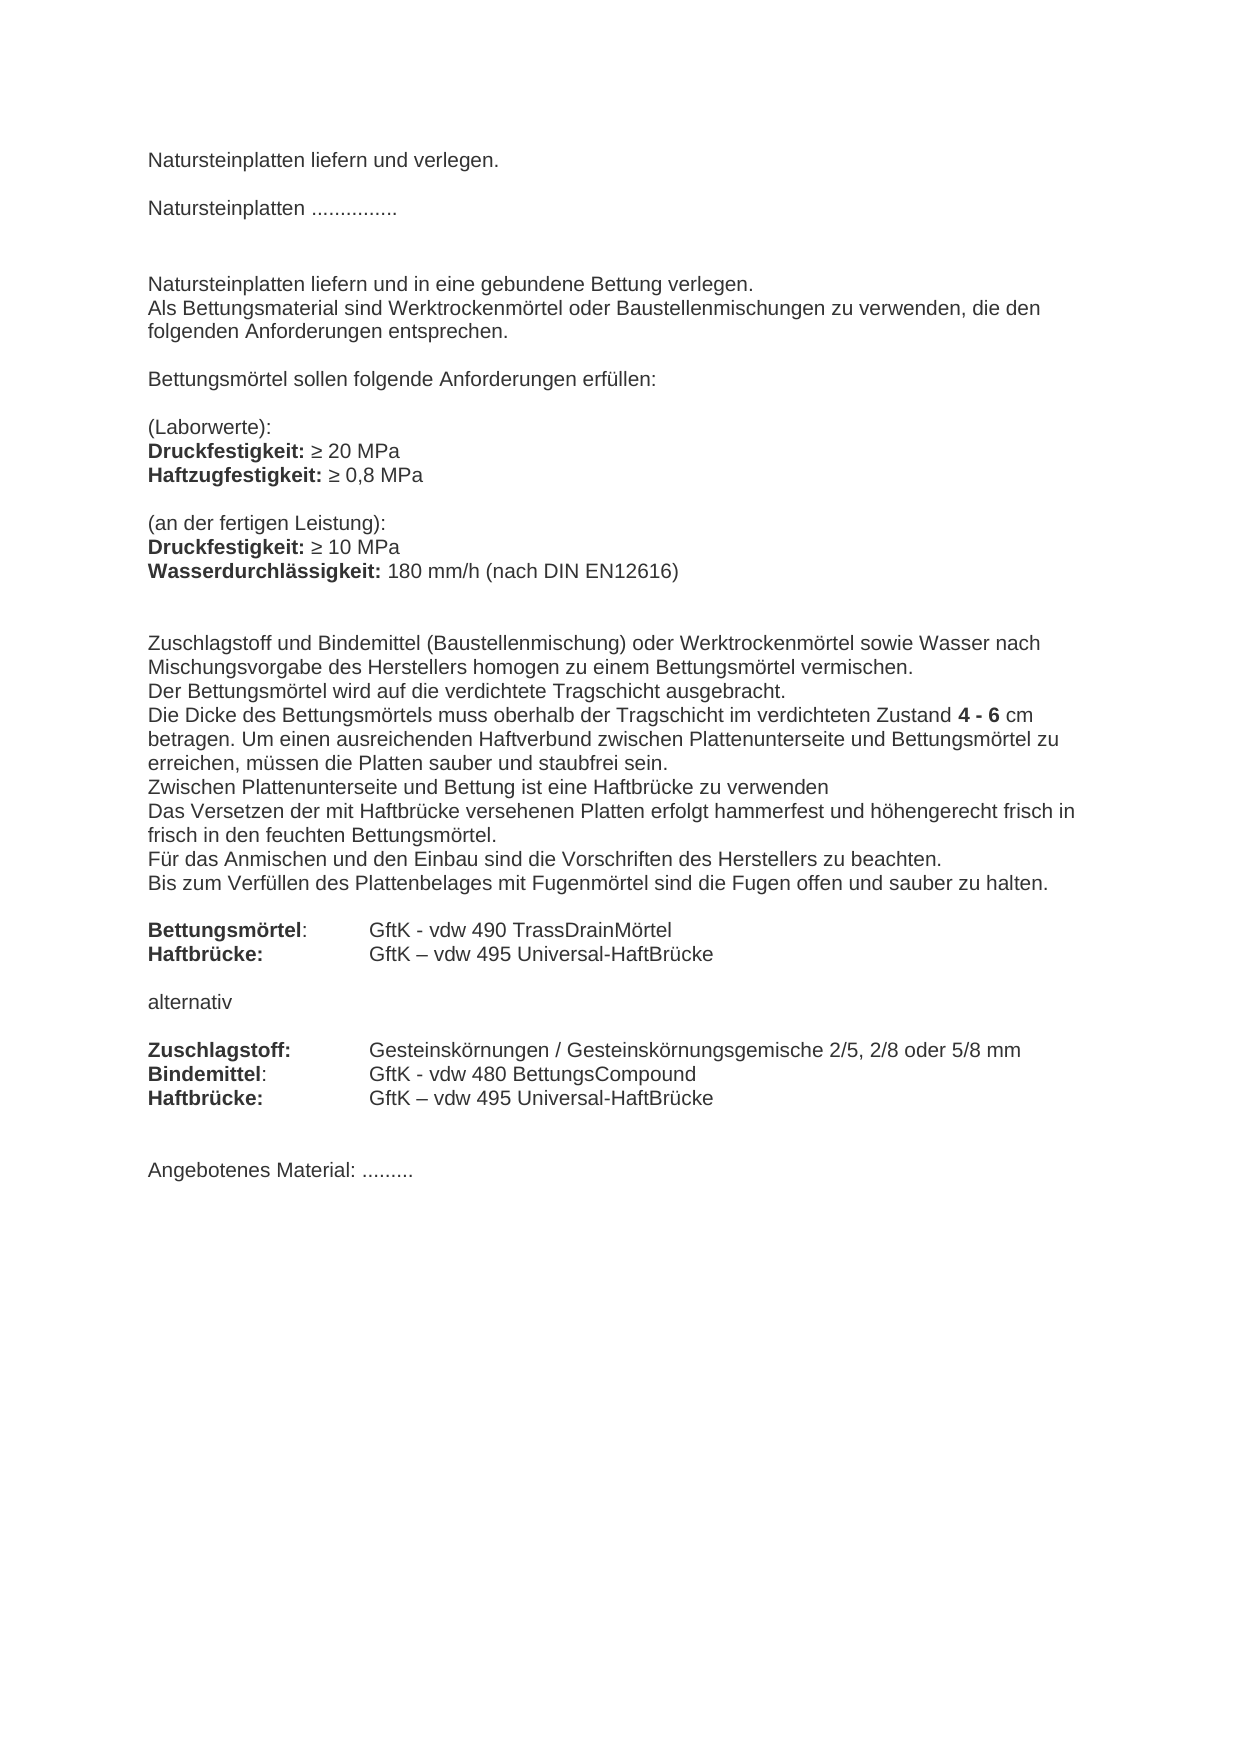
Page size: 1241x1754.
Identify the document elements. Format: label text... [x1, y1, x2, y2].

text Das Versetzen der mit Haftbrücke versehenen Platten erfolgt hammerfest und höhengerecht frisch in frisch in den feuchten Bettungsmörtel. [148, 798, 1093, 846]
text Druckfestigkeit: ≥ 10 MPa [148, 535, 1093, 559]
text Zuschlagstoff: Gesteinskörnungen / Gesteinskörnungsgemische 2/5, 2/8 oder 5/8 mm [148, 1038, 1093, 1062]
text Bettungsmörtel sollen folgende Anforderungen erfüllen: [148, 343, 1093, 391]
text Haftbrücke: GftK – vdw 495 Universal-HaftBrücke [148, 1086, 1093, 1110]
text Für das Anmischen und den Einbau sind die Vorschriften des Herstellers zu beachten. [148, 846, 1093, 870]
text (an der fertigen Leistung): [148, 511, 1093, 535]
text Zuschlagstoff und Bindemittel (Baustellenmischung) oder Werktrockenmörtel sowie Wasser nach Mischungsvorgabe des Herstellers homogen zu einem Bettungsmörtel vermischen. [148, 631, 1093, 679]
text Bis zum Verfüllen des Plattenbelages mit Fugenmörtel sind die Fugen offen und sauber zu halten. [148, 870, 1093, 894]
text Bettungsmörtel: GftK - vdw 490 TrassDrainMörtel [148, 918, 1093, 942]
text Natursteinplatten liefern und verlegen. [148, 148, 1093, 172]
text Angebotenes Material: ......... [148, 1158, 1093, 1182]
text Der Bettungsmörtel wird auf die verdichtete Tragschicht ausgebracht. [148, 679, 1093, 703]
text Haftbrücke: GftK – vdw 495 Universal-HaftBrücke [148, 942, 1093, 966]
text Natursteinplatten liefern und in eine gebundene Bettung verlegen. [148, 271, 1093, 295]
text Haftzugfestigkeit: ≥ 0,8 MPa [148, 463, 1093, 487]
text Natursteinplatten ............... [148, 196, 1093, 247]
text Zwischen Plattenunterseite und Bettung ist eine Haftbrücke zu verwenden [148, 774, 1093, 798]
text Als Bettungsmaterial sind Werktrockenmörtel oder Baustellenmischungen zu verwenden, die den folgenden Anforderungen entsprechen. [148, 295, 1093, 343]
text Die Dicke des Bettungsmörtels muss oberhalb der Tragschicht im verdichteten Zustand 4 - 6 cm betragen. Um einen ausreichenden Haftverbund zwischen Plattenunterseite und Bettungsmörtel zu erreichen, müssen die Platten sauber und staubfrei sein. [148, 703, 1093, 774]
text alternativ [148, 990, 1093, 1014]
text (Laborwerte): [148, 415, 1093, 439]
text Druckfestigkeit: ≥ 20 MPa [148, 439, 1093, 463]
text Bindemittel: GftK - vdw 480 BettungsCompound [148, 1062, 1093, 1086]
text Wasserdurchlässigkeit: 180 mm/h (nach DIN EN12616) [148, 559, 1093, 583]
